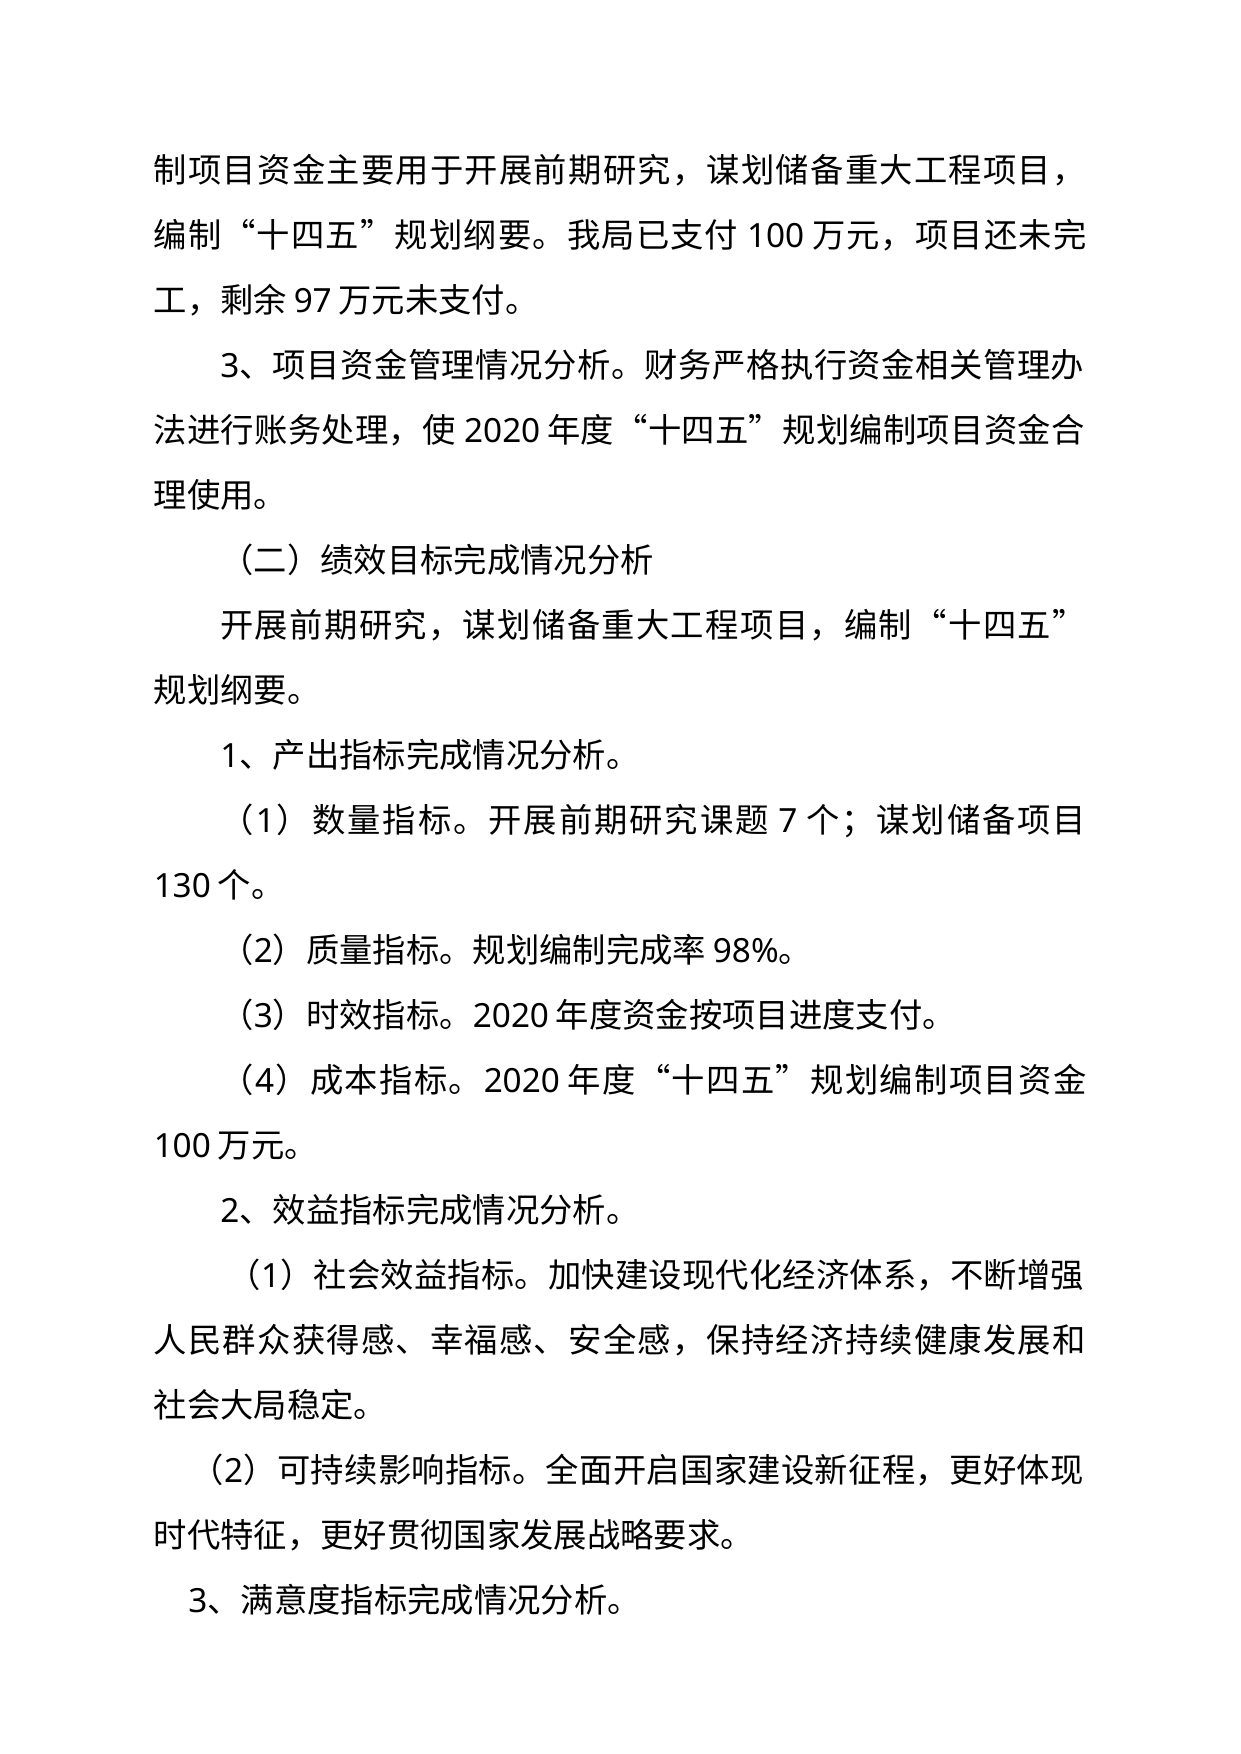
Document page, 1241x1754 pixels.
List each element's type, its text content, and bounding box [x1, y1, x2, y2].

title （1）数量指标。开展前期研究课题7个；谋划储备项目130个。 [153, 785, 1087, 915]
text （4）成本指标。2020年度“十四五”规划编制项目资金100万元。 [153, 1045, 1087, 1175]
title 项目资金管理情况分析。财务严格执行资金相关管理办法进行账务处理，使2020年度“十四五”规划编制项目资金合理使用。 [153, 330, 1087, 525]
title （2）质量指标。规划编制完成率98%。 [153, 915, 1087, 980]
title （1）社会效益指标。加快建设现代化经济体系，不断增强人民群众获得感、幸福感、安全感，保持经济持续健康发展和社会大局稳定。 [153, 1240, 1087, 1435]
title 效益指标完成情况分析。 [153, 1175, 1087, 1240]
title （2）可持续影响指标。全面开启国家建设新征程，更好体现时代特征，更好贯彻国家发展战略要求。 [153, 1435, 1087, 1565]
text 1、产出指标完成情况分析。 [153, 720, 1087, 785]
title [153, 135, 1087, 330]
title 3、满意度指标完成情况分析。 [153, 1565, 1087, 1630]
list 绩效目标完成情况分析 [153, 525, 1087, 590]
text 开展前期研究，谋划储备重大工程项目，编制“十四五”规划纲要。 [153, 590, 1087, 720]
text （3）时效指标。2020年度资金按项目进度支付。 [153, 980, 1087, 1045]
